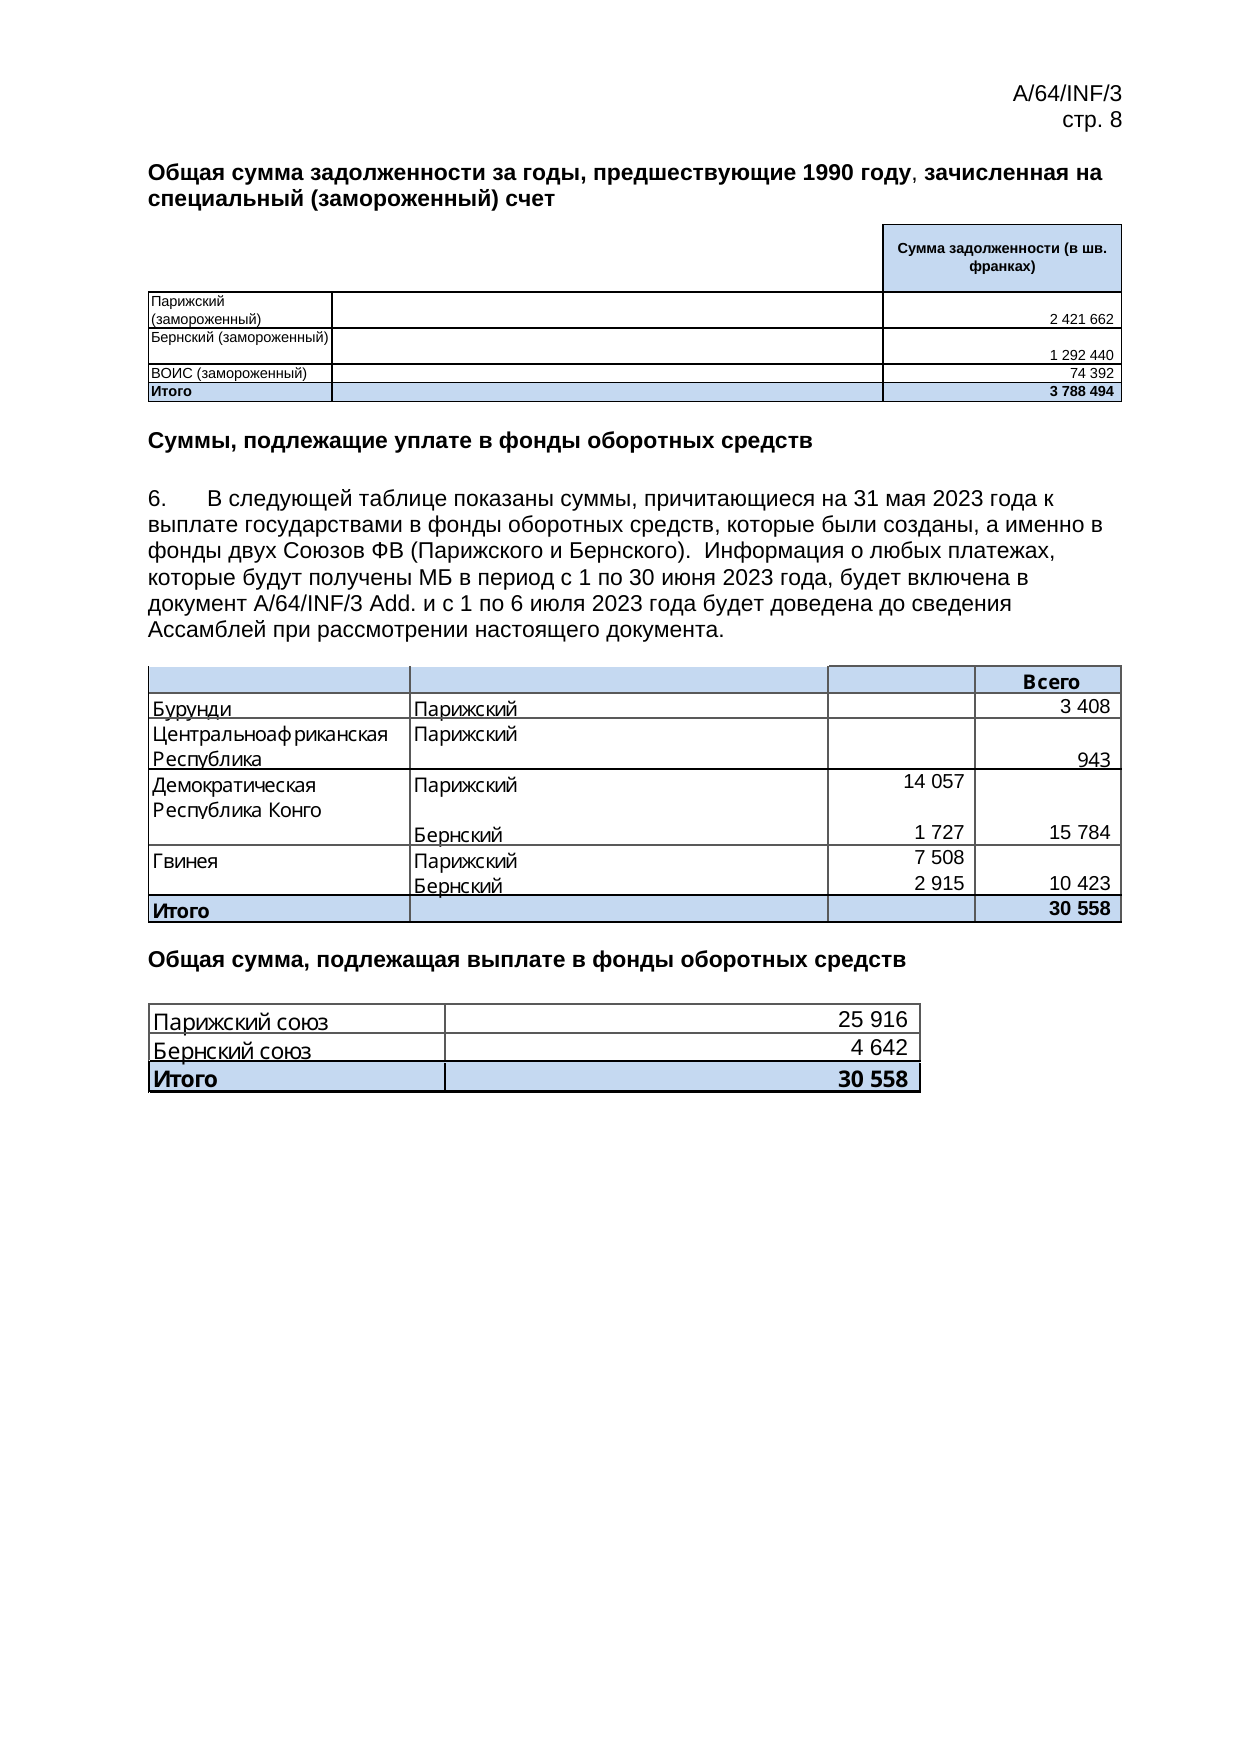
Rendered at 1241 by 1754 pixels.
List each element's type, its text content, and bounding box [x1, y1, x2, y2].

list В следующей таблице показаны суммы, причитающиеся на 31 мая 2023 года к выплате государствами в фонды оборотных средств, которые были созданы, а именно в фонды двух Союзов ФВ (Парижского и Бернского). Информация о любых платежах, которые будут получены МБ в период с 1 по 30 июня 2023 года, будет включена в документ A/64/INF/3 Add. и с 1 по 6 июля 2023 года будет доведена до сведения Ассамблей при рассмотрении настоящего документа. [148, 484, 1122, 643]
text Общая сумма задолженности за годы, предшествующие 1990 году, зачисленная на специальный (замороженный) счет [148, 158, 1122, 211]
text Общая сумма, подлежащая выплате в фонды оборотных средств [148, 946, 1122, 972]
text Суммы, подлежащие уплате в фонды оборотных средств [148, 427, 1122, 453]
